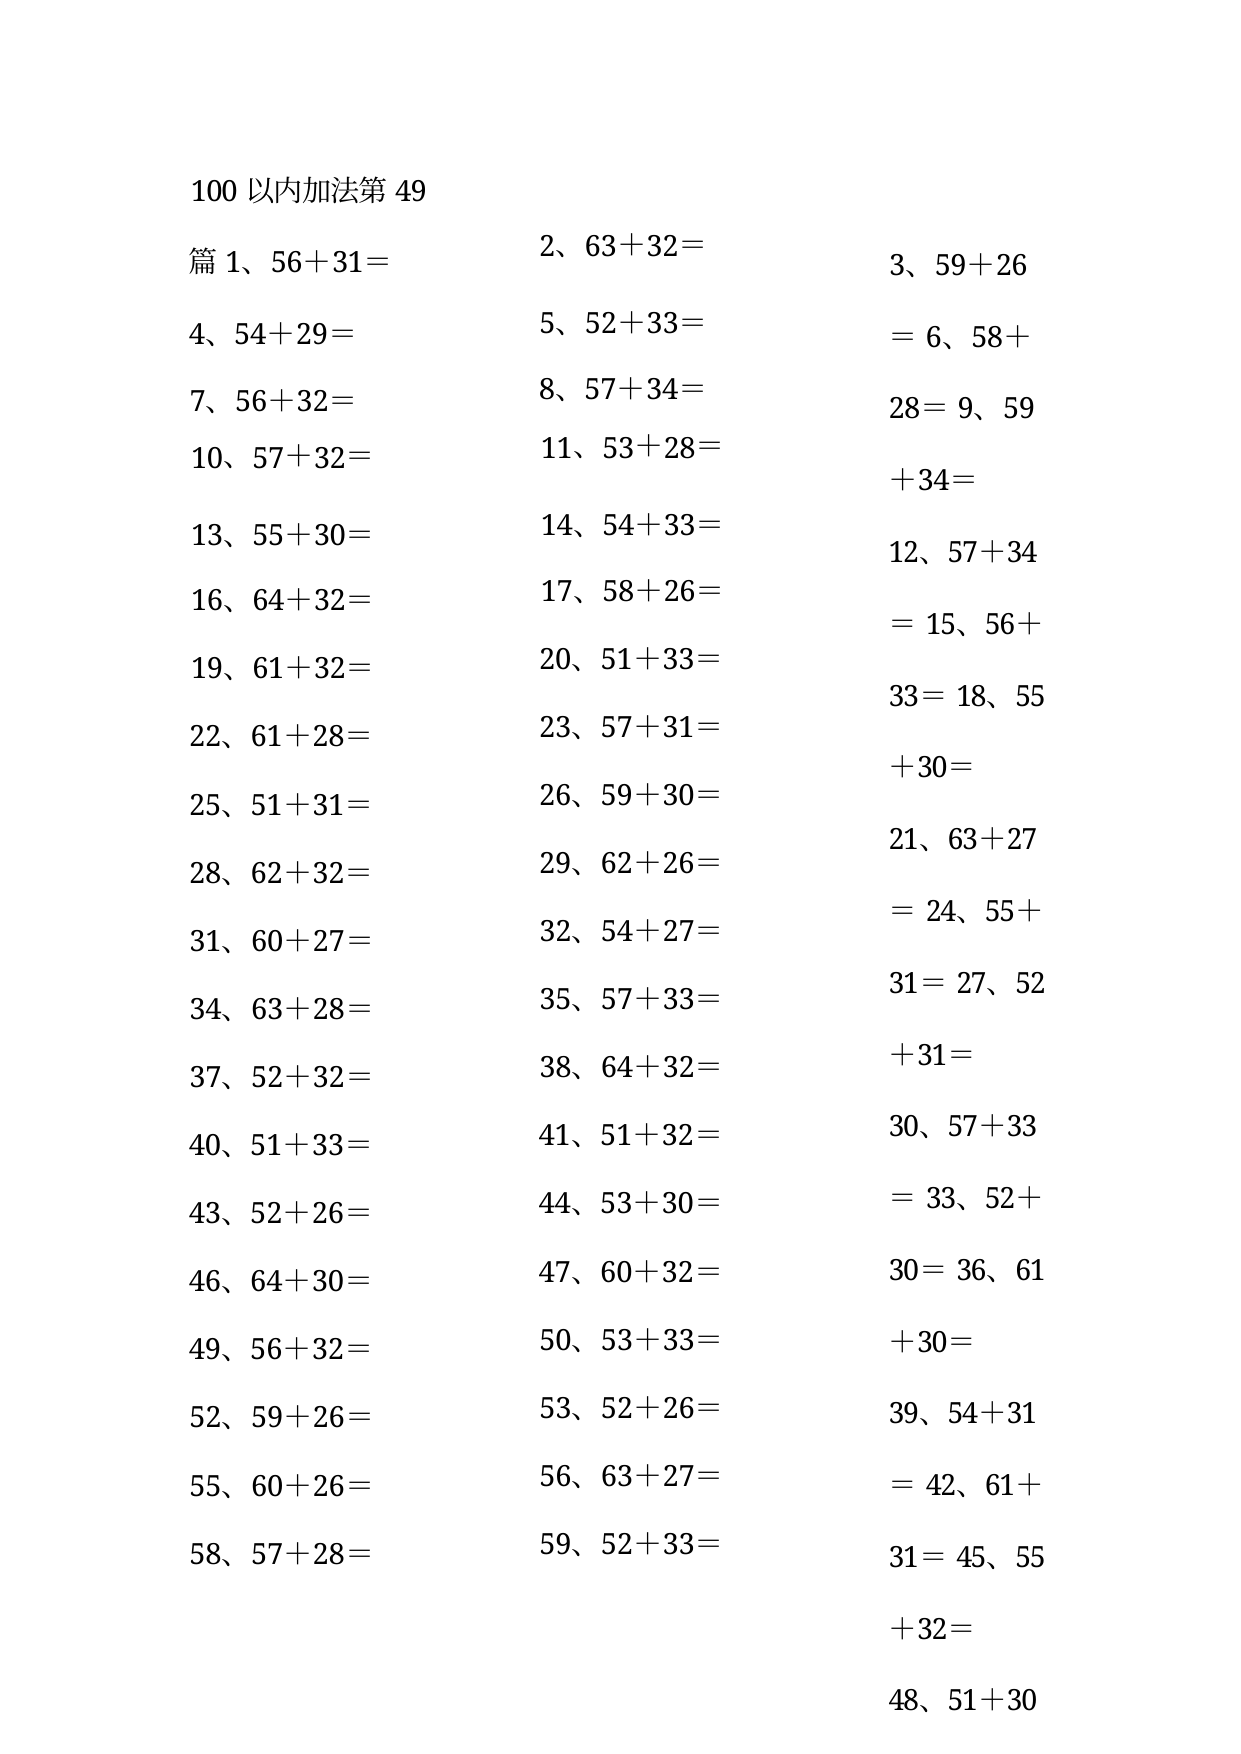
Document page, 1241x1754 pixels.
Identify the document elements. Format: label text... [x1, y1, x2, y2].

text 52、59＋26＝ [186, 1402, 493, 1434]
text 55、60＋26＝ [186, 1470, 493, 1502]
text 23、57＋31＝ [503, 711, 793, 744]
text 2、63＋32＝ [503, 240, 793, 305]
text 58、57＋28＝ [186, 1538, 493, 1571]
text 11、53＋28＝ [503, 442, 793, 507]
text 49、56＋32＝ [186, 1334, 493, 1366]
text 53、52＋26＝ [503, 1392, 793, 1425]
text 14、54＋33＝ [503, 507, 793, 542]
text 22、61＋28＝ [186, 721, 493, 753]
text 41、51＋32＝ [503, 1120, 793, 1152]
text 31、60＋27＝ [186, 925, 493, 958]
text 47、60＋32＝ [503, 1256, 793, 1288]
text 28、62＋32＝ [186, 857, 493, 889]
text 29、62＋26＝ [503, 848, 793, 880]
text 56、63＋27＝ [503, 1461, 793, 1493]
text 38、64＋32＝ [503, 1052, 793, 1084]
text 10、57＋32＝ [186, 451, 493, 516]
text 44、53＋30＝ [503, 1188, 793, 1220]
text 59、52＋33＝ [503, 1528, 793, 1561]
text 35、57＋33＝ [503, 984, 793, 1016]
text 43、52＋26＝ [186, 1198, 493, 1230]
text 50、53＋33＝ [503, 1324, 793, 1357]
text 100 以内加法第 49 篇 1、56＋31＝ 4、54＋29＝ [188, 167, 457, 353]
text 17、58＋26＝ [503, 575, 793, 608]
text 32、54＋27＝ [503, 916, 793, 948]
text 46、64＋30＝ [186, 1266, 493, 1298]
text 19、61＋32＝ [186, 653, 493, 685]
text 20、51＋33＝ [503, 643, 793, 676]
text 34、63＋28＝ [186, 993, 493, 1026]
text 8、57＋34＝ [503, 374, 793, 406]
text 40、51＋33＝ [186, 1129, 493, 1162]
text 25、51＋31＝ [186, 789, 493, 821]
text 26、59＋30＝ [503, 779, 793, 812]
text 13、55＋30＝ [186, 516, 493, 552]
text 7、56＋32＝ [186, 383, 493, 419]
text 16、64＋32＝ [186, 585, 493, 617]
text 37、52＋32＝ [186, 1061, 493, 1094]
text 5、52＋33＝ [503, 305, 793, 341]
